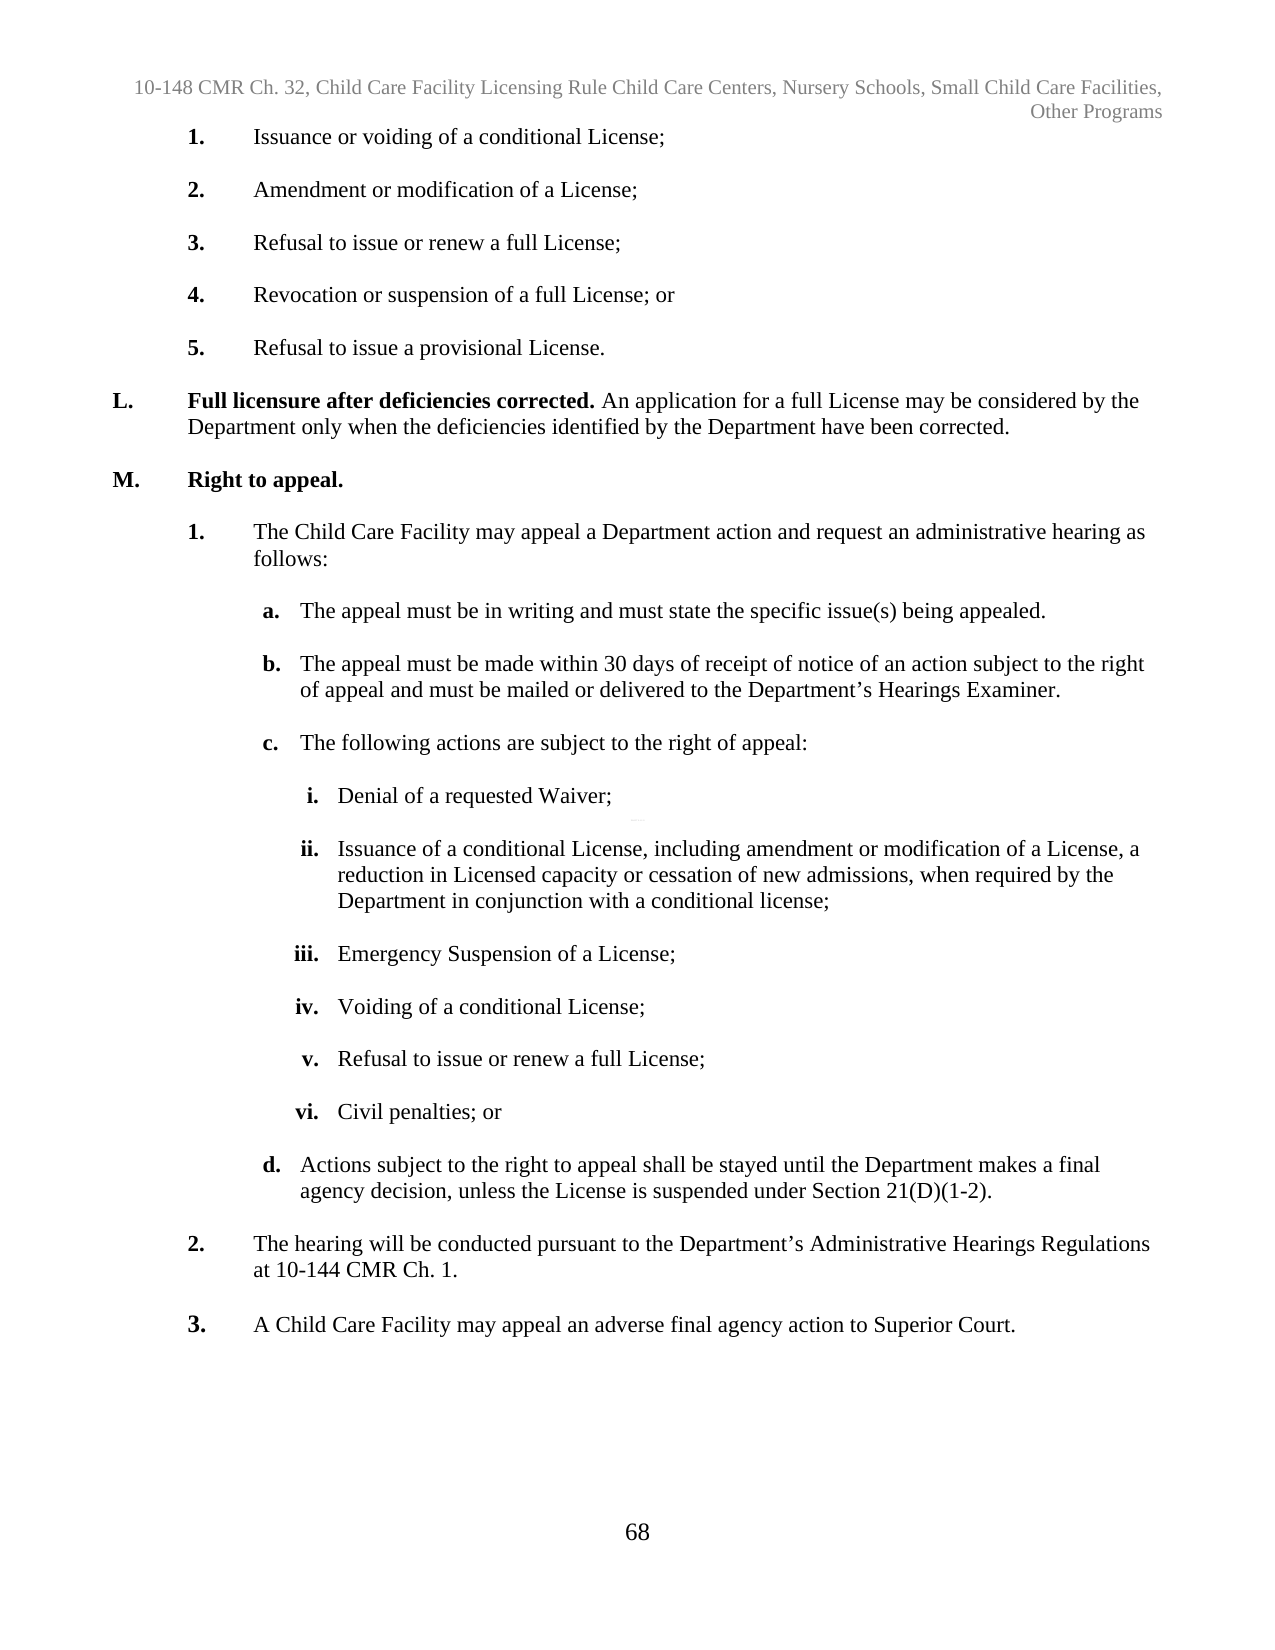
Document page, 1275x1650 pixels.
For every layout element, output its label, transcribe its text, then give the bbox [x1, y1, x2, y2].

list Revocation or suspension of a full License; or [187, 281, 1162, 308]
list The Child Care Facility may appeal a Department action and request an administrative hearing as follows: [187, 518, 1162, 571]
list A Child Care Facility may appeal an adverse final agency action to Superior Court. [187, 1309, 1162, 1338]
list Refusal to issue a provisional License. [187, 334, 1162, 360]
list Issuance or voiding of a conditional License; [187, 123, 1162, 149]
list Emergency Suspension of a License; [319, 940, 1162, 966]
list Voiding of a conditional License; [319, 993, 1162, 1019]
list Issuance of a conditional License, including amendment or modification of a License, a reduction in Licensed capacity or cessation of new admissions, when required by the Department in conjunction with a conditional license; [319, 835, 1162, 914]
text d. Actions subject to the right to appeal shall be stayed until the Department makes a final agency decision, unless the License is suspended under Section 21(D)(1-2). [262, 1151, 1162, 1204]
list Civil penalties; or [319, 1098, 1162, 1124]
list b. The appeal must be made within 30 days of receipt of notice of an action subject to the right of appeal and must be mailed or delivered to the Department’s Hearings Examiner. [262, 650, 1162, 703]
list a. The appeal must be in writing and must state the specific issue(s) being appealed. [262, 597, 1162, 624]
list Refusal to issue or renew a full License; [187, 228, 1162, 255]
list Refusal to issue or renew a full License; [319, 1046, 1162, 1072]
text L. Full licensure after deficiencies corrected. An application for a full License may be considered by the Department only when the deficiencies identified by the Department have been corrected. [112, 387, 1162, 439]
text c. The following actions are subject to the right of appeal: [262, 729, 1162, 756]
text M. Right to appeal. [112, 466, 1162, 492]
list The hearing will be conducted pursuant to the Department’s Administrative Hearings Regulations at 10-144 CMR Ch. 1. [187, 1230, 1153, 1283]
list Amendment or modification of a License; [187, 176, 1162, 202]
list Denial of a requested Waiver; [319, 782, 1162, 808]
